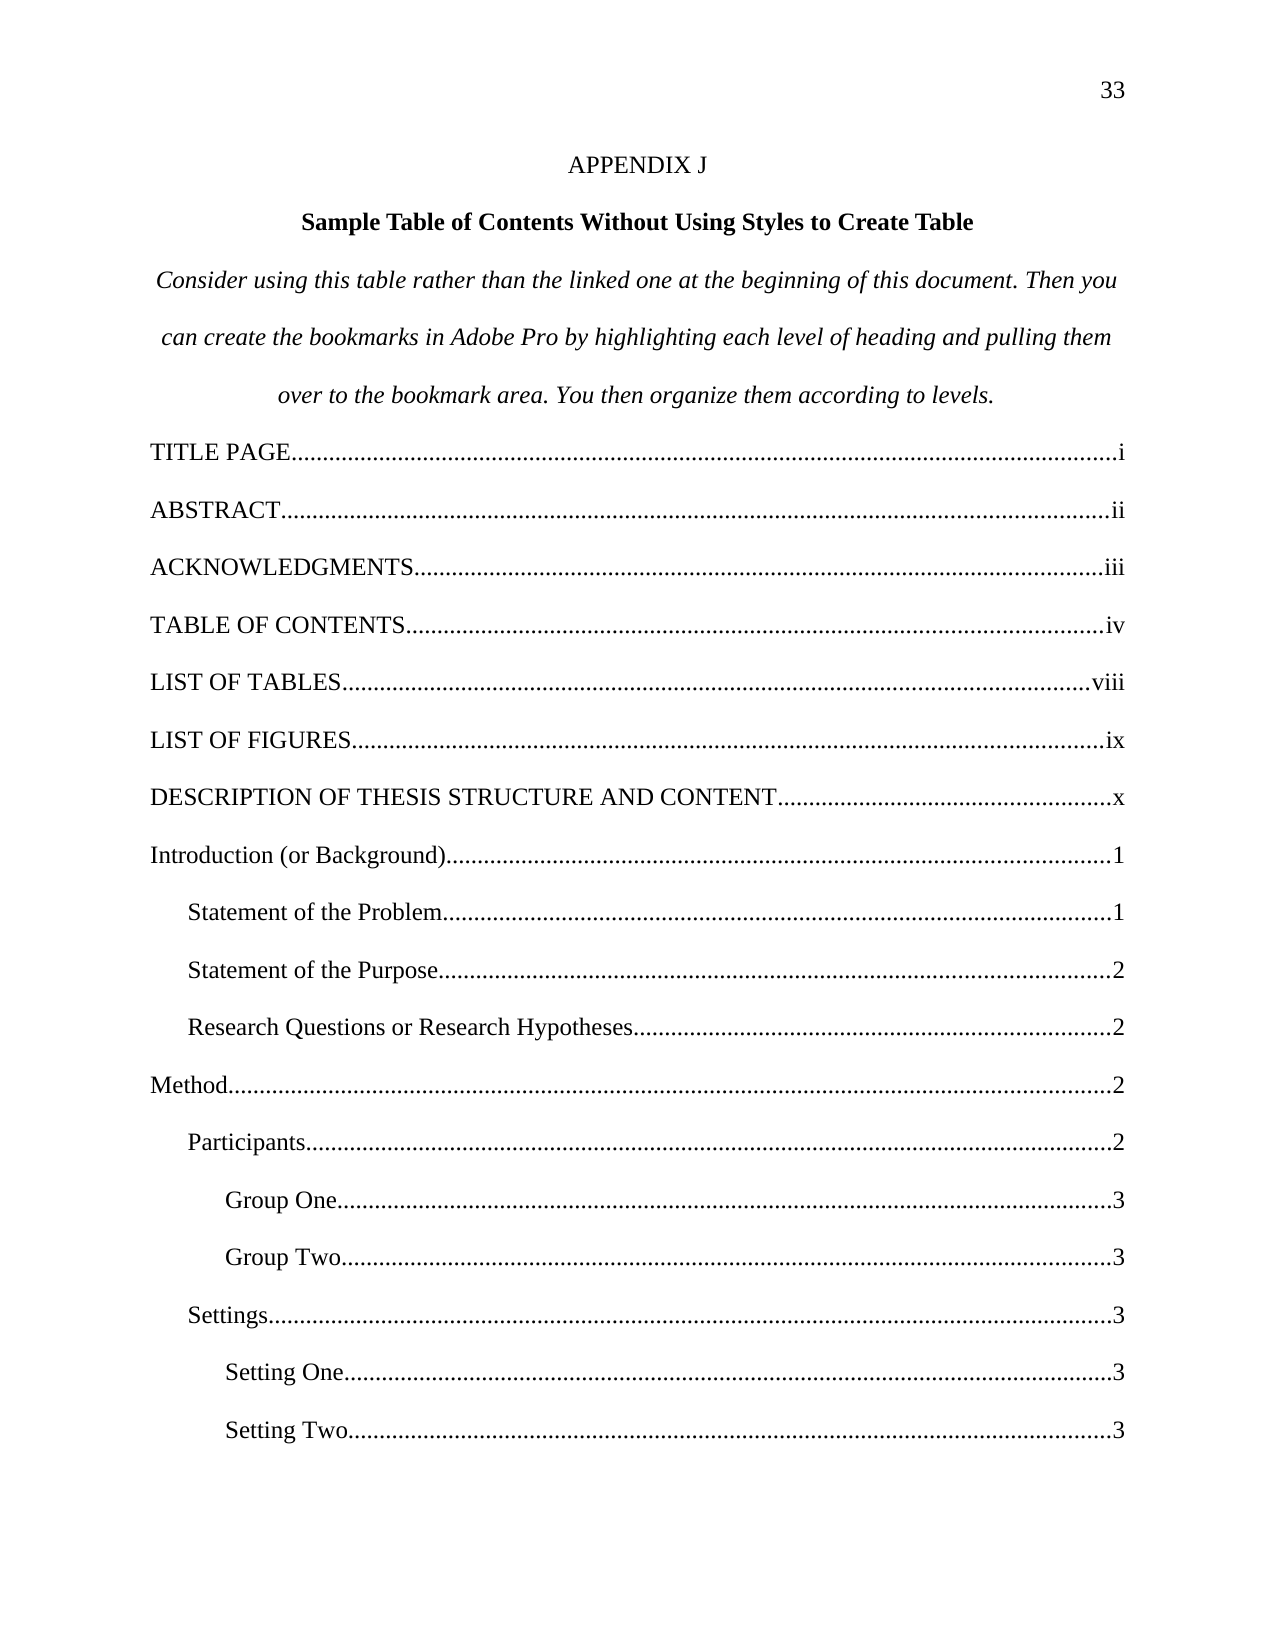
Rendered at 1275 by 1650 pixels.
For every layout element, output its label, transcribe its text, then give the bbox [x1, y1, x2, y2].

text Method 2 [150, 1070, 1125, 1099]
text Participants 2 [150, 1127, 1125, 1156]
text LIST OF TABLES viii [150, 667, 1125, 696]
text Statement of the Purpose 2 [150, 955, 1125, 984]
text Group One 3 [150, 1185, 1125, 1214]
text ACKNOWLEDGMENTS iii [150, 552, 1125, 581]
text TABLE OF CONTENTS iv [150, 610, 1125, 639]
text Settings 3 [150, 1300, 1125, 1329]
text TITLE PAGE i [150, 437, 1125, 466]
text Introduction (or Background) 1 [150, 840, 1125, 869]
text Setting Two 3 [150, 1415, 1125, 1444]
text Research Questions or Research Hypotheses 2 [150, 1012, 1125, 1041]
text Consider using this table rather than the linked one at the beginning of this document. Then you can create the bookmarks in Adobe Pro by highlighting each level of heading and pulling them over to the bookmark area. You then organize them according to levels. [150, 265, 1125, 409]
text LIST OF FIGURES ix [150, 725, 1125, 754]
text Setting One 3 [150, 1357, 1125, 1386]
text DESCRIPTION OF THESIS STRUCTURE AND CONTENT x [150, 782, 1125, 811]
text Statement of the Problem 1 [150, 897, 1125, 926]
text ABSTRACT ii [150, 495, 1125, 524]
text APPENDIX J Sample Table of Contents Without Using Styles to Create Table [150, 150, 1125, 236]
text Group Two 3 [150, 1242, 1125, 1271]
